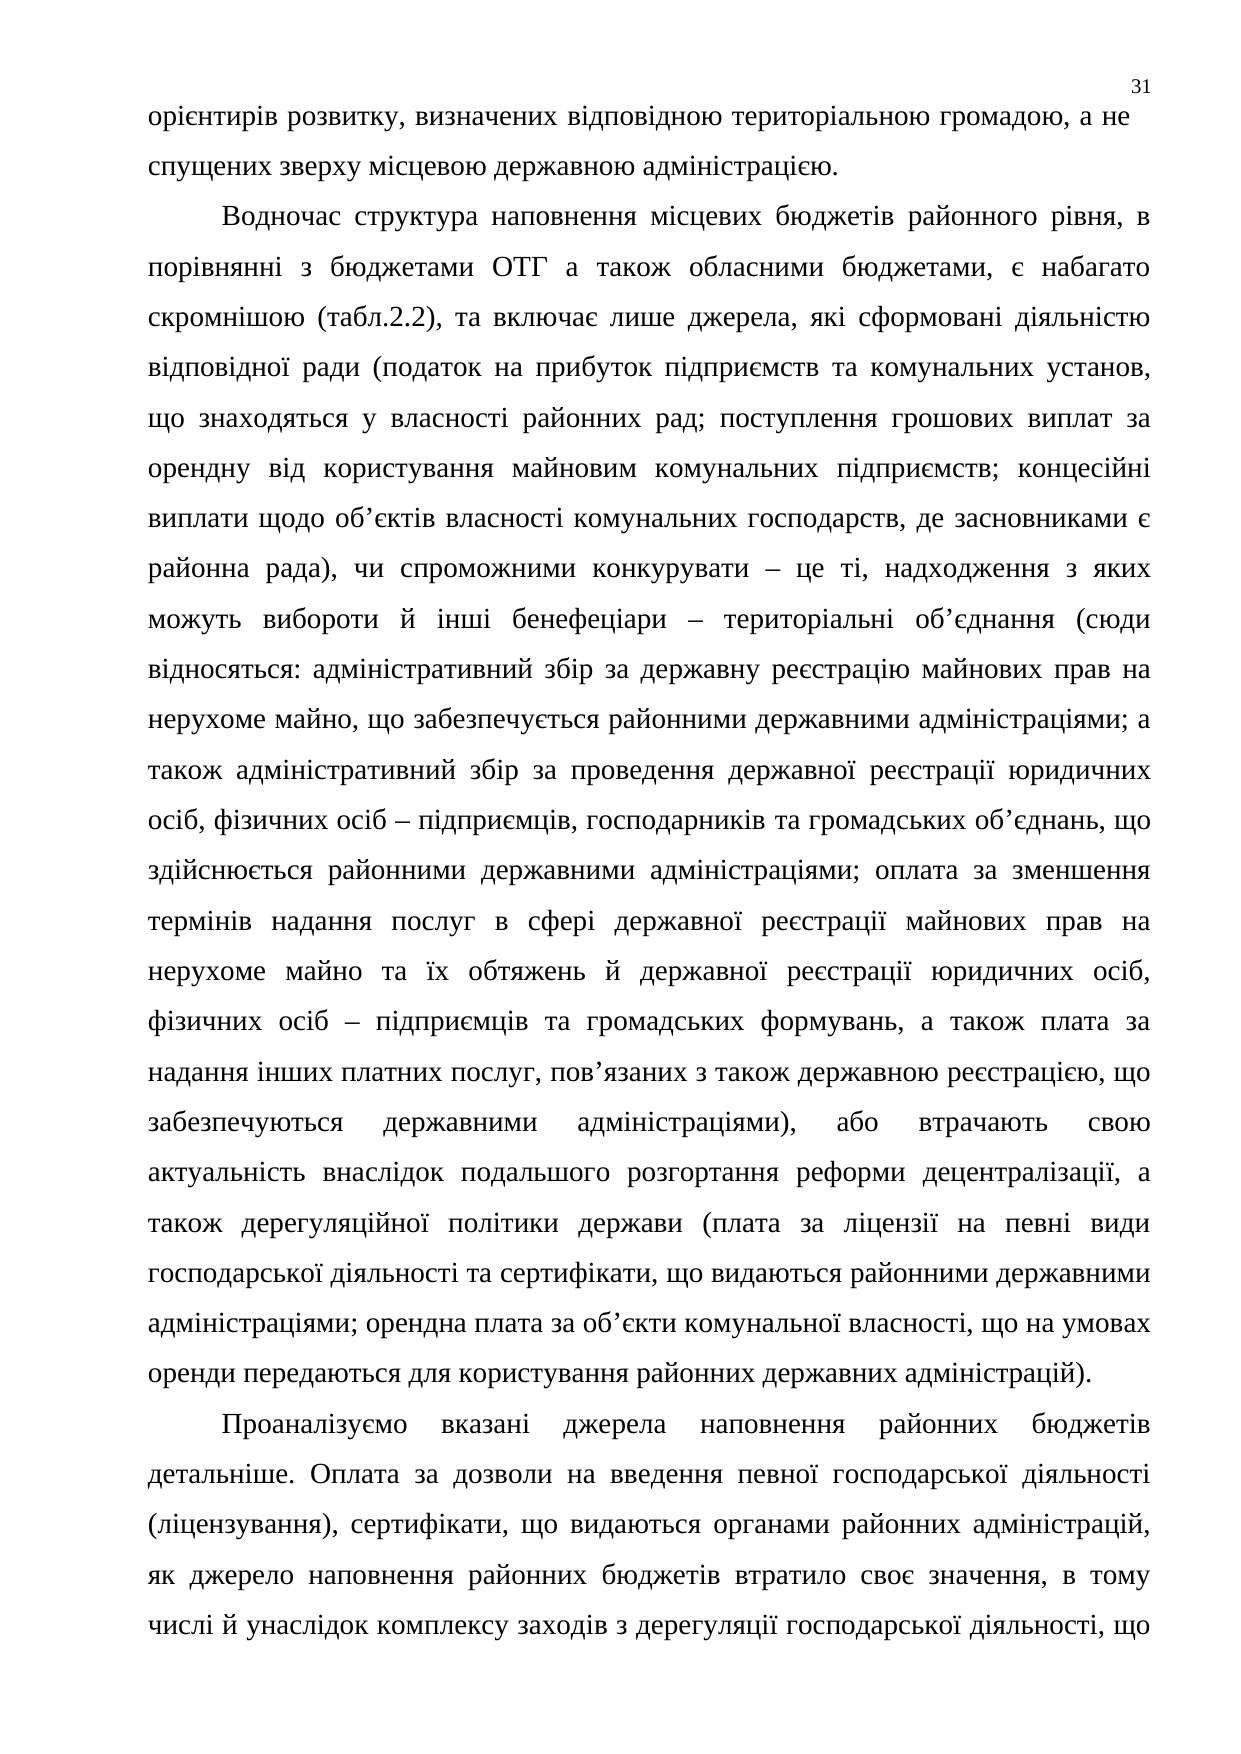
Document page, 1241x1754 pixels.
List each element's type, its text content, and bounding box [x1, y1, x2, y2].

text Водночас структура наповнення місцевих бюджетів районного рівня, в порівнянні з бюджетами ОТГ а також обласними бюджетами, є набагато скромнішою (табл.2.2), та включає лише джерела, які сформовані діяльністю відповідної ради (податок на прибуток підприємств та комунальних установ, що знаходяться у власності районних рад; поступлення грошових виплат за орендну від користування майновим комунальних підприємств; концесійні виплати щодо об’єктів власності комунальних господарств, де засновниками є районна рада), чи спроможними конкурувати – це ті, надходження з яких можуть вибороти й інші бенефеціари – територіальні об’єднання (сюди відносяться: адміністративний збір за державну реєстрацію майнових прав на нерухоме майно, що забезпечується районними державними адміністраціями; а також адміністративний збір за проведення державної реєстрації юридичних осіб, фізичних осіб – підприємців, господарників та громадських об’єднань, що здійснюється районними державними адміністраціями; оплата за зменшення термінів надання послуг в сфері державної реєстрації майнових прав на нерухоме майно та їх обтяжень й державної реєстрації юридичних осіб, фізичних осіб – підприємців та громадських формувань, а також плата за надання інших платних послуг, пов’язаних з також державною реєстрацією, що забезпечуються державними адміністраціями), або втрачають свою актуальність внаслідок подальшого розгортання реформи децентралізації, а також дерегуляційної політики держави (плата за ліцензії на певні види господарської діяльності та сертифікати, що видаються районними державними адміністраціями; орендна плата за об’єкти комунальної власності, що на умовах оренди передаються для користування районних державних адміністрацій). [148, 198, 1152, 1389]
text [148, 1406, 1152, 1641]
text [148, 98, 1152, 182]
